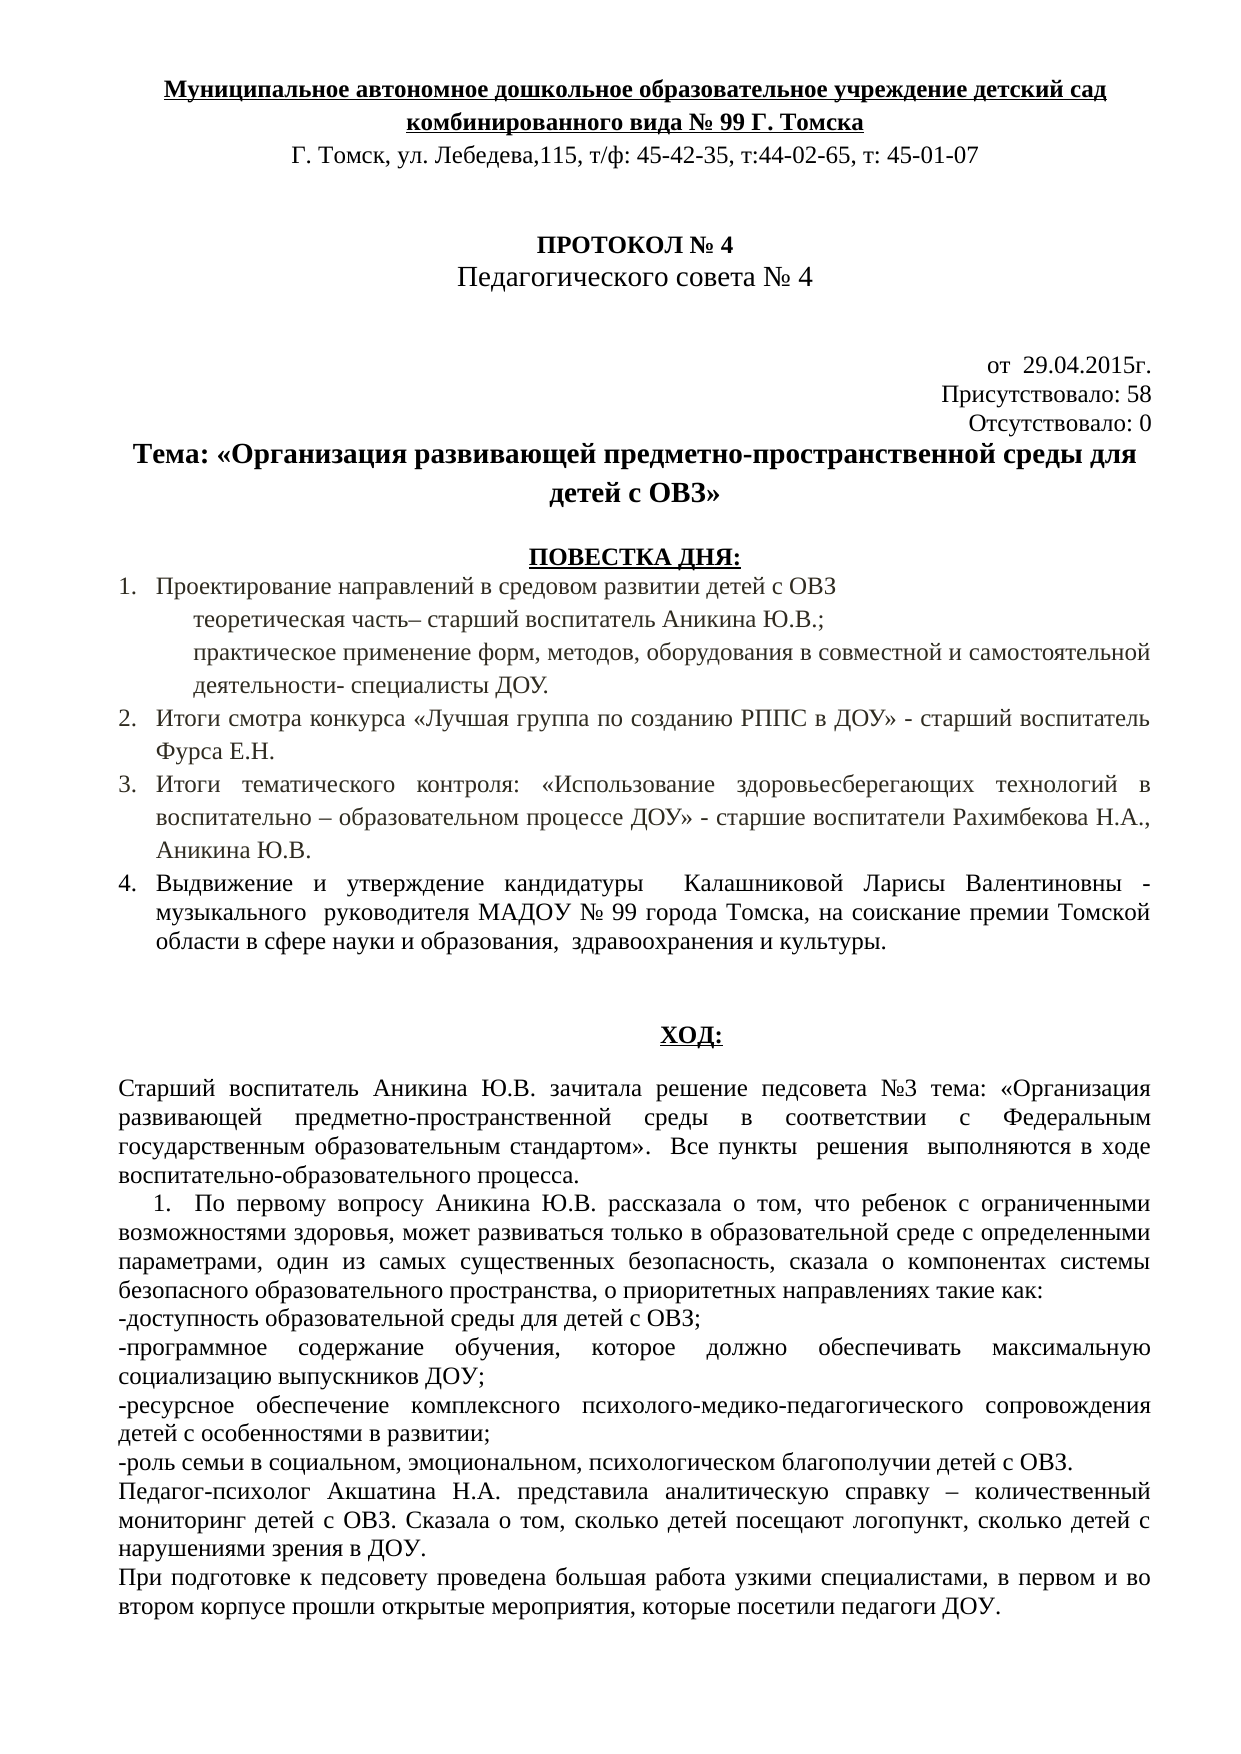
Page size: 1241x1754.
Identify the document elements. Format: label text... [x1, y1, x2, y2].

text -доступность образовательной среды для детей с ОВЗ; [118, 1303, 1152, 1332]
text При подготовке к педсовету проведена большая работа узкими специалистами, в первом и во втором корпусе прошли открытые мероприятия, которые посетили педагоги ДОУ. [118, 1562, 1152, 1620]
text Г. Томск, ул. Лебедева,115, т/ф: 45-42-35, т:44-02-65, т: 45-01-07 [118, 140, 1152, 169]
text Педагогического совета № 4 [118, 259, 1152, 293]
list Итоги тематического контроля: «Использование здоровьесберегающих технологий в воспитательно – образовательном процессе ДОУ» - старшие воспитатели Рахимбекова Н.А., Аникина Ю.В. [118, 769, 1152, 864]
text ПРОТОКОЛ № 4 [118, 230, 1152, 259]
list Итоги смотра конкурса «Лучшая группа по созданию РППС в ДОУ» - старший воспитатель Фурса Е.Н. [118, 703, 1152, 765]
list теоретическая часть– старший воспитатель Аникина Ю.В.; [193, 604, 1152, 633]
list Проектирование направлений в средовом развитии детей с ОВЗ [118, 571, 1152, 600]
list практическое применение форм, методов, оборудования в совместной и самостоятельной деятельности- специалисты ДОУ. [193, 637, 1152, 699]
text Педагог-психолог Акшатина Н.А. представила аналитическую справку – количественный мониторинг детей с ОВЗ. Сказала о том, сколько детей посещают логопункт, сколько детей с нарушениями зрения в ДОУ. [118, 1476, 1152, 1562]
text Присутствовало: 58 [118, 379, 1152, 408]
text -роль семьи в социальном, эмоциональном, психологическом благополучии детей с ОВЗ. [118, 1447, 1152, 1476]
text от 29.04.2015г. [118, 350, 1152, 379]
text Отсутствовало: 0 [118, 408, 1152, 436]
text ПОВЕСТКА ДНЯ: [118, 542, 1152, 571]
text 1. По первому вопросу Аникина Ю.В. рассказала о том, что ребенок с ограниченными возможностями здоровья, может развиваться только в образовательной среде с определенными параметрами, один из самых существенных безопасность, сказала о компонентах системы безопасного образовательного пространства, о приоритетных направлениях такие как: [118, 1188, 1152, 1303]
text Тема: «Организация развивающей предметно-пространственной среды для детей с ОВЗ» [118, 436, 1152, 508]
text Старший воспитатель Аникина Ю.В. зачитала решение педсовета №3 тема: «Организация развивающей предметно-пространственной среды в соответствии с Федеральным государственным образовательным стандартом». Все пункты решения выполняются в ходе воспитательно-образовательного процесса. [118, 1073, 1152, 1188]
text -ресурсное обеспечение комплексного психолого-медико-педагогического сопровождения детей с особенностями в развитии; [118, 1390, 1152, 1447]
list Выдвижение и утверждение кандидатуры Калашниковой Ларисы Валентиновны - музыкального руководителя МАДОУ № 99 города Томска, на соискание премии Томской области в сфере науки и образования, здравоохранения и культуры. [118, 868, 1152, 954]
text -программное содержание обучения, которое должно обеспечивать максимальную социализацию выпускников ДОУ; [118, 1332, 1152, 1390]
text Муниципальное автономное дошкольное образовательное учреждение детский сад комбинированного вида № 99 Г. Томска [118, 74, 1152, 136]
list ХОД: [231, 1020, 1152, 1048]
